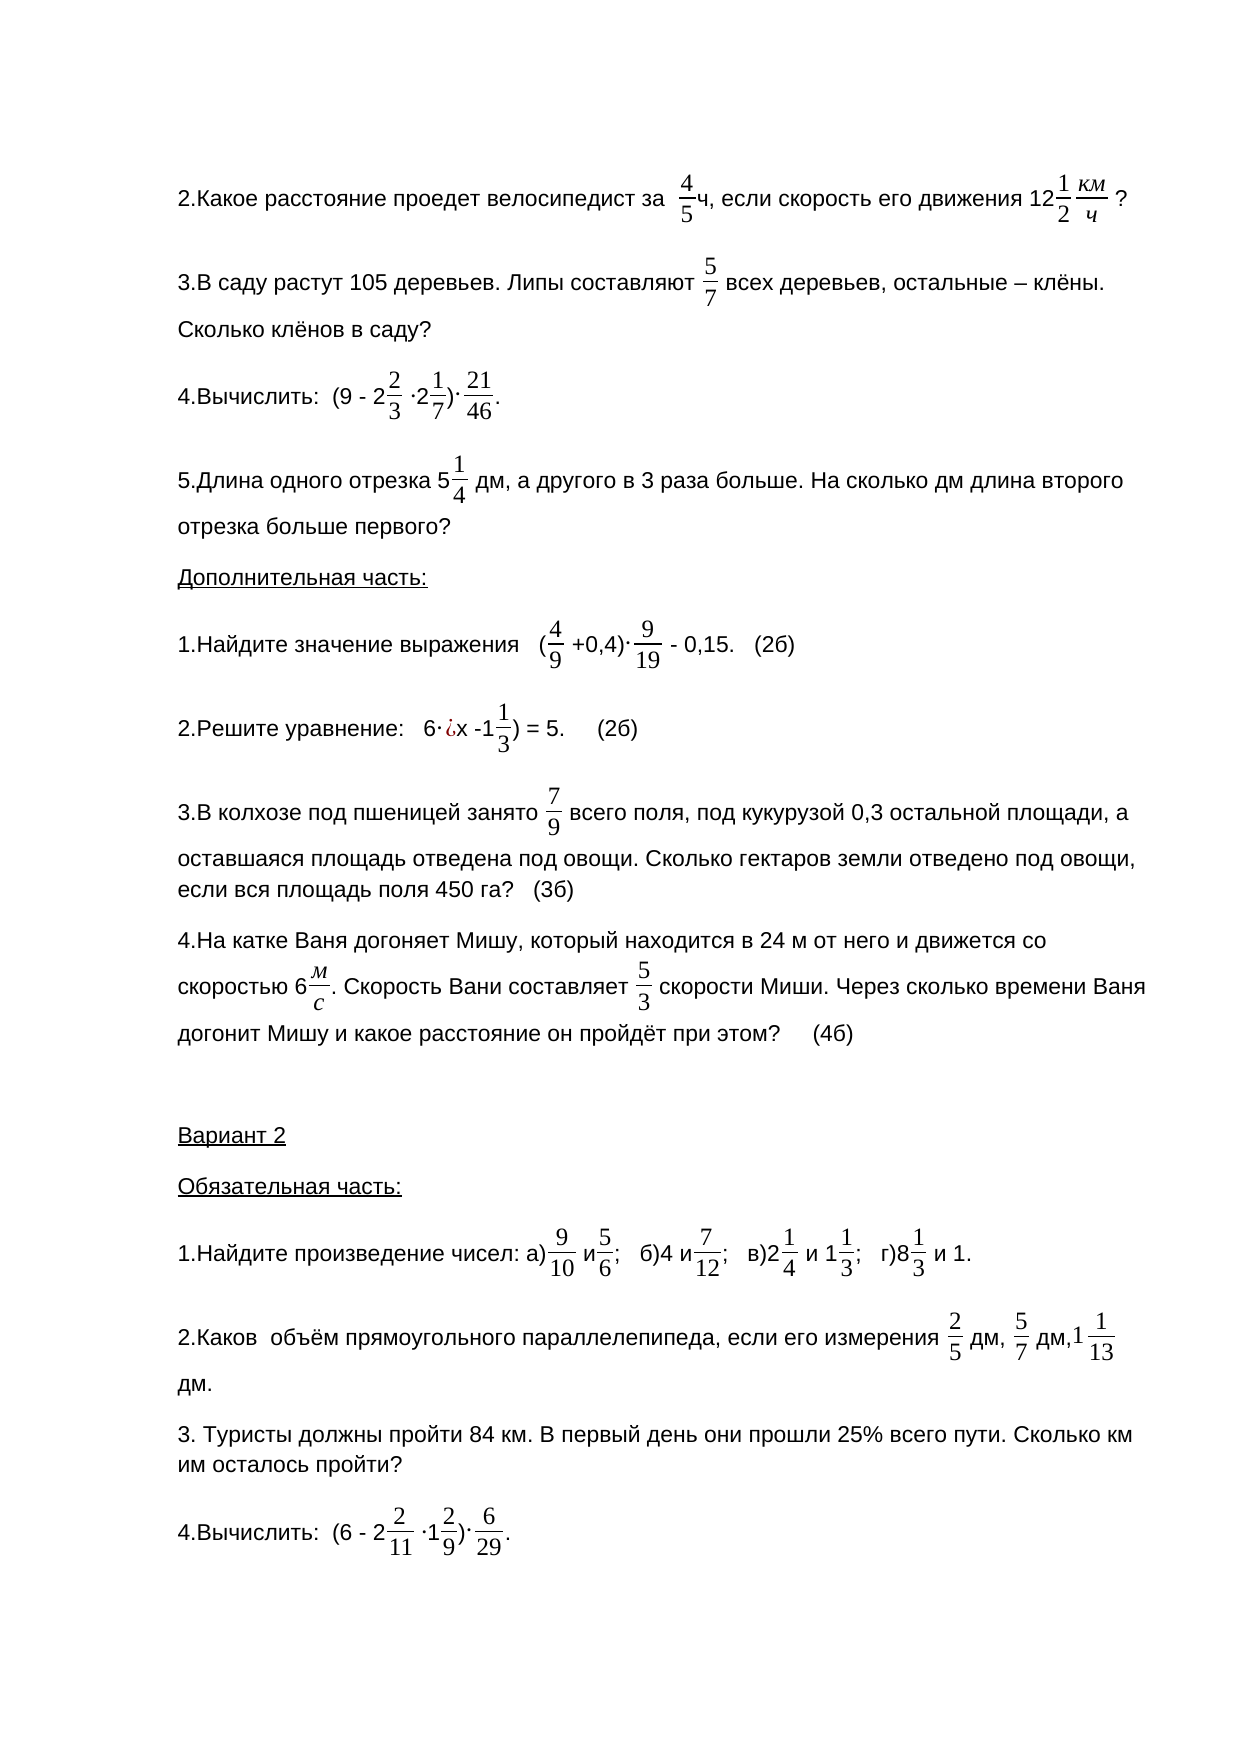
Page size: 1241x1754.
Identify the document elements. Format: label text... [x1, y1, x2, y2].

text 4.На катке Ваня догоняет Мишу, который находится в 24 м от него и движется со скоростью 6. Скорость Вани составляет скорости Миши. Через сколько времени Ваня догонит Мишу и какое расстояние он пройдёт при этом? (4б) [177, 927, 1152, 1046]
text Вариант 2 [177, 1122, 1152, 1148]
text 3.В саду растут 105 деревьев. Липы составляют всех деревьев, остальные – клёны. Сколько клёнов в саду? [177, 253, 1152, 342]
text 5.Длина одного отрезка 5 дм, а другого в 3 раза больше. На сколько дм длина второго отрезка больше первого? [177, 450, 1152, 539]
text 3.В колхозе под пшеницей занято всего поля, под кукурузой 0,3 остальной площади, а оставшаяся площадь отведена под овощи. Сколько гектаров земли отведено под овощи, если вся площадь поля 450 га? (3б) [177, 782, 1152, 902]
text 1.Найдите произведение чисел: а) и; б)4 и; в)2 и 1; г)8 и 1. [177, 1224, 1152, 1283]
text 4.Вычислить: (6 - 2 1). [177, 1502, 1152, 1561]
text 2.Какое расстояние проедет велосипедист за ч, если скорость его движения 12 ? [177, 169, 1152, 228]
text 2.Каков объём прямоугольного параллелепипеда, если его измерения дм, дм, дм. [177, 1307, 1152, 1397]
text 2.Решите уравнение: 6х -1) = 5. (2б) [177, 699, 1152, 758]
text 4.Вычислить: (9 - 2 2). [177, 367, 1152, 426]
text 3. Туристы должны пройти 84 км. В первый день они прошли 25% всего пути. Сколько км им осталось пройти? [177, 1421, 1152, 1478]
text Обязательная часть: [177, 1173, 1152, 1199]
text 1.Найдите значение выражения ( +0,4) - 0,15. (2б) [177, 615, 1152, 674]
text Дополнительная часть: [177, 564, 1152, 591]
